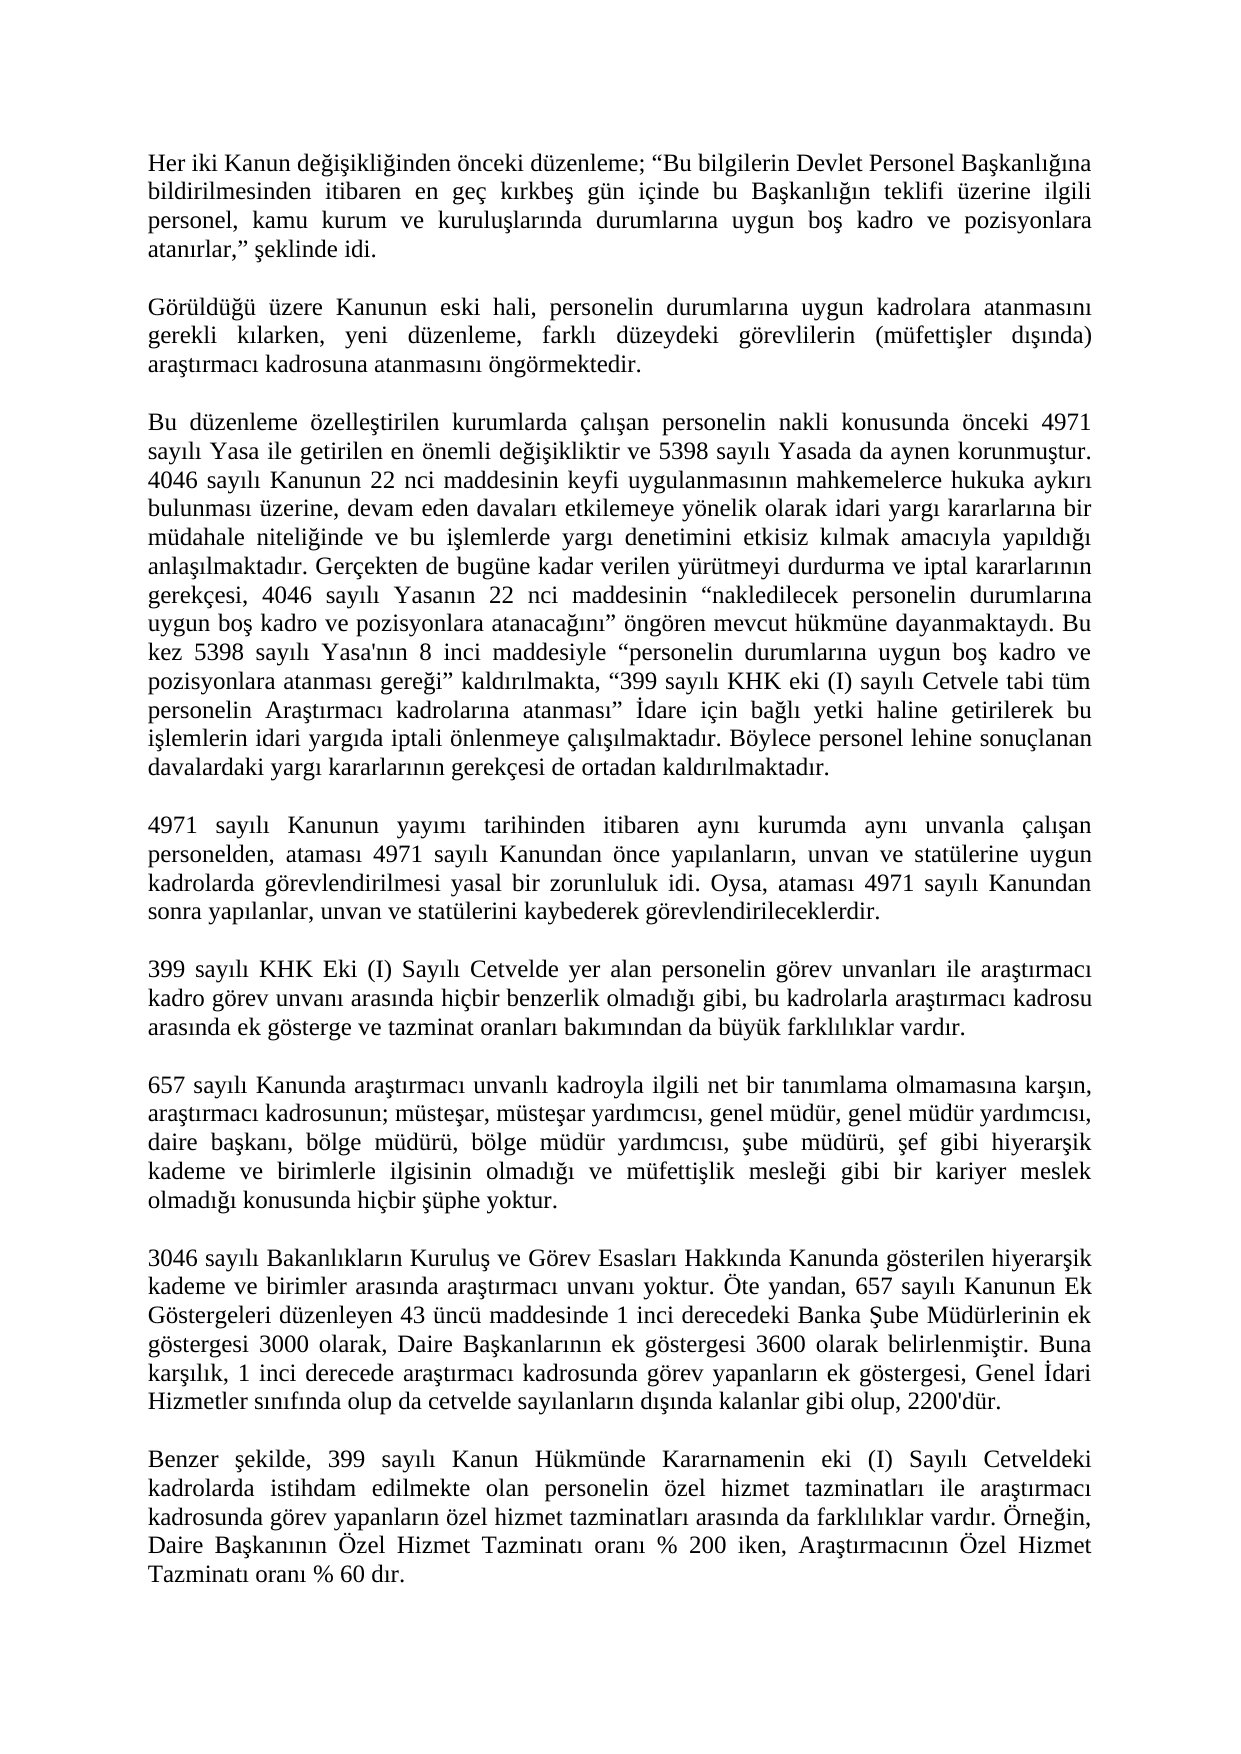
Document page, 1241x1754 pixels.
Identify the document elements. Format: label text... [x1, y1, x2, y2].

text Bu düzenleme özelleştirilen kurumlarda çalışan personelin nakli konusunda önceki 4971 sayılı Yasa ile getirilen en önemli değişikliktir ve 5398 sayılı Yasada da aynen korunmuştur. 4046 sayılı Kanunun 22 nci maddesinin keyfi uygulanmasının mahkemelerce hukuka aykırı bulunması üzerine, devam eden davaları etkilemeye yönelik olarak idari yargı kararlarına bir müdahale niteliğinde ve bu işlemlerde yargı denetimini etkisiz kılmak amacıyla yapıldığı anlaşılmaktadır. Gerçekten de bugüne kadar verilen yürütmeyi durdurma ve iptal kararlarının gerekçesi, 4046 sayılı Yasanın 22 nci maddesinin “nakledilecek personelin durumlarına uygun boş kadro ve pozisyonlara atanacağını” öngören mevcut hükmüne dayanmaktaydı. Bu kez 5398 sayılı Yasa'nın 8 inci maddesiyle “personelin durumlarına uygun boş kadro ve pozisyonlara atanması gereği” kaldırılmakta, “399 sayılı KHK eki (I) sayılı Cetvele tabi tüm personelin Araştırmacı kadrolarına atanması” İdare için bağlı yetki haline getirilerek bu işlemlerin idari yargıda iptali önlenmeye çalışılmaktadır. Böylece personel lehine sonuçlanan davalardaki yargı kararlarının gerekçesi de ortadan kaldırılmaktadır. [148, 407, 1093, 781]
text Görüldüğü üzere Kanunun eski hali, personelin durumlarına uygun kadrolara atanmasını gerekli kılarken, yeni düzenleme, farklı düzeydeki görevlilerin (müfettişler dışında) araştırmacı kadrosuna atanmasını öngörmektedir. [148, 292, 1093, 378]
text 3046 sayılı Bakanlıkların Kuruluş ve Görev Esasları Hakkında Kanunda gösterilen hiyerarşik kademe ve birimler arasında araştırmacı unvanı yoktur. Öte yandan, 657 sayılı Kanunun Ek Göstergeleri düzenleyen 43 üncü maddesinde 1 inci derecedeki Banka Şube Müdürlerinin ek göstergesi 3000 olarak, Daire Başkanlarının ek göstergesi 3600 olarak belirlenmiştir. Buna karşılık, 1 inci derecede araştırmacı kadrosunda görev yapanların ek göstergesi, Genel İdari Hizmetler sınıfında olup da cetvelde sayılanların dışında kalanlar gibi olup, 2200'dür. [148, 1243, 1093, 1415]
text Her iki Kanun değişikliğinden önceki düzenleme; “Bu bilgilerin Devlet Personel Başkanlığına bildirilmesinden itibaren en geç kırkbeş gün içinde bu Başkanlığın teklifi üzerine ilgili personel, kamu kurum ve kuruluşlarında durumlarına uygun boş kadro ve pozisyonlara atanırlar,” şeklinde idi. [148, 148, 1093, 263]
text Benzer şekilde, 399 sayılı Kanun Hükmünde Kararnamenin eki (I) Sayılı Cetveldeki kadrolarda istihdam edilmekte olan personelin özel hizmet tazminatları ile araştırmacı kadrosunda görev yapanların özel hizmet tazminatları arasında da farklılıklar vardır. Örneğin, Daire Başkanının Özel Hizmet Tazminatı oranı % 200 iken, Araştırmacının Özel Hizmet Tazminatı oranı % 60 dır. [148, 1444, 1093, 1588]
text 657 sayılı Kanunda araştırmacı unvanlı kadroyla ilgili net bir tanımlama olmamasına karşın, araştırmacı kadrosunun; müsteşar, müsteşar yardımcısı, genel müdür, genel müdür yardımcısı, daire başkanı, bölge müdürü, bölge müdür yardımcısı, şube müdürü, şef gibi hiyerarşik kademe ve birimlerle ilgisinin olmadığı ve müfettişlik mesleği gibi bir kariyer meslek olmadığı konusunda hiçbir şüphe yoktur. [148, 1070, 1093, 1213]
text 4971 sayılı Kanunun yayımı tarihinden itibaren aynı kurumda aynı unvanla çalışan personelden, ataması 4971 sayılı Kanundan önce yapılanların, unvan ve statülerine uygun kadrolarda görevlendirilmesi yasal bir zorunluluk idi. Oysa, ataması 4971 sayılı Kanundan sonra yapılanlar, unvan ve statülerini kaybederek görevlendirileceklerdir. [148, 810, 1093, 925]
text 399 sayılı KHK Eki (I) Sayılı Cetvelde yer alan personelin görev unvanları ile araştırmacı kadro görev unvanı arasında hiçbir benzerlik olmadığı gibi, bu kadrolarla araştırmacı kadrosu arasında ek gösterge ve tazminat oranları bakımından da büyük farklılıklar vardır. [148, 954, 1093, 1041]
